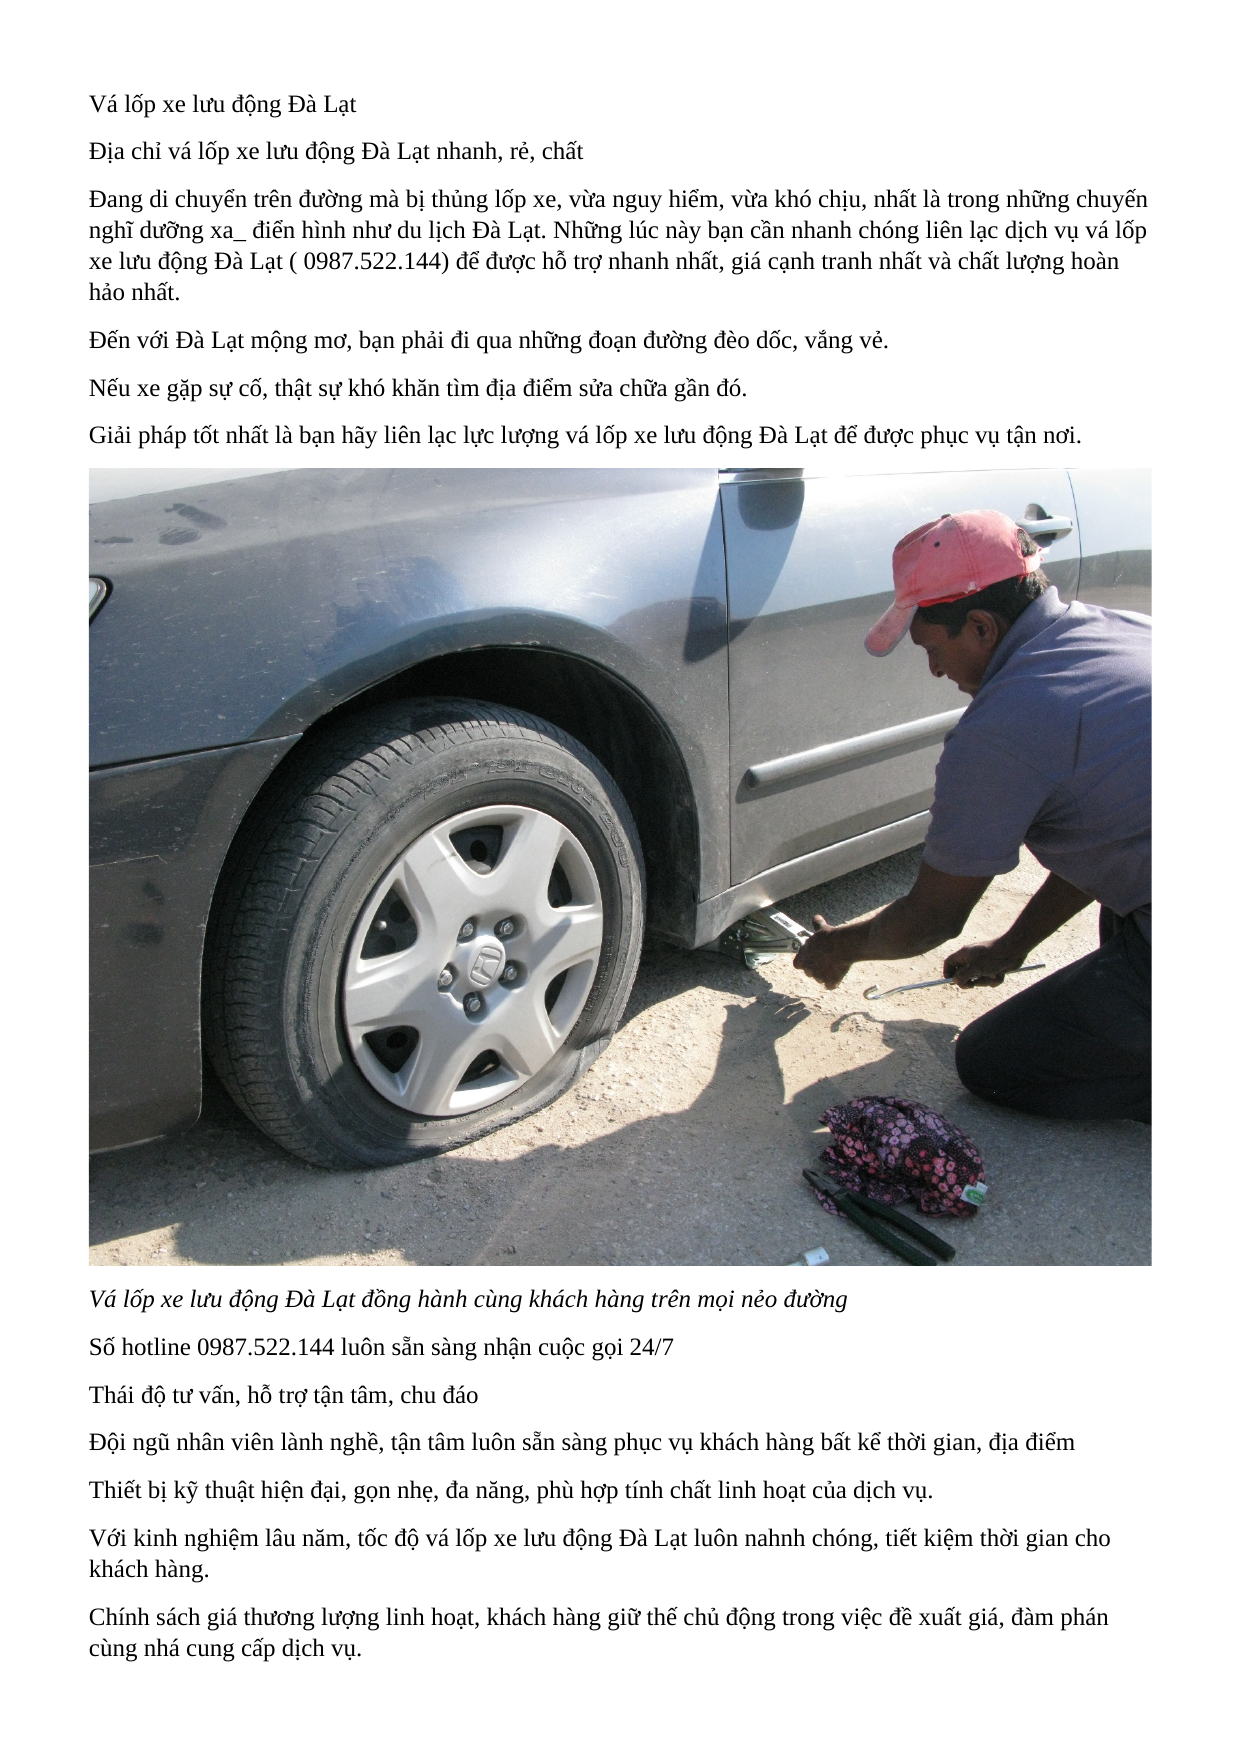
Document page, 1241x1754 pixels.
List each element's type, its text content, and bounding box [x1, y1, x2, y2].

text Đến với Đà Lạt mộng mơ, bạn phải đi qua những đoạn đường đèo dốc, vắng vẻ. [89, 325, 1152, 354]
text Số hotline 0987.522.144 luôn sẵn sàng nhận cuộc gọi 24/7 [89, 1332, 1152, 1361]
picture [88, 468, 1152, 1266]
text Đang di chuyển trên đường mà bị thủng lốp xe, vừa nguy hiểm, vừa khó chịu, nhất là trong những chuyến nghĩ dưỡng xa_ điển hình như du lịch Đà Lạt. Những lúc này bạn cần nhanh chóng liên lạc dịch vụ vá lốp xe lưu động Đà Lạt ( 0987.522.144) để được hỗ trợ nhanh nhất, giá cạnh tranh nhất và chất lượng hoàn hảo nhất. [89, 184, 1152, 306]
text Thái độ tư vấn, hỗ trợ tận tâm, chu đáo [89, 1380, 1152, 1408]
text Vá lốp xe lưu động Đà Lạt đồng hành cùng khách hàng trên mọi nẻo đường [89, 1284, 1152, 1313]
text Vá lốp xe lưu động Đà Lạt [89, 89, 1152, 117]
text Địa chỉ vá lốp xe lưu động Đà Lạt nhanh, rẻ, chất [89, 136, 1152, 165]
text Đội ngũ nhân viên lành nghề, tận tâm luôn sẵn sàng phục vụ khách hàng bất kể thời gian, địa điểm [89, 1427, 1152, 1456]
text Giải pháp tốt nhất là bạn hãy liên lạc lực lượng vá lốp xe lưu động Đà Lạt để được phục vụ tận nơi. [89, 420, 1152, 449]
text Nếu xe gặp sự cố, thật sự khó khăn tìm địa điểm sửa chữa gần đó. [89, 373, 1152, 401]
text Chính sách giá thương lượng linh hoạt, khách hàng giữ thế chủ động trong việc đề xuất giá, đàm phán cùng nhá cung cấp dịch vụ. [89, 1602, 1152, 1661]
text Với kinh nghiệm lâu năm, tốc độ vá lốp xe lưu động Đà Lạt luôn nahnh chóng, tiết kiệm thời gian cho khách hàng. [89, 1523, 1152, 1583]
text Thiết bị kỹ thuật hiện đại, gọn nhẹ, đa năng, phù hợp tính chất linh hoạt của dịch vụ. [89, 1475, 1152, 1504]
